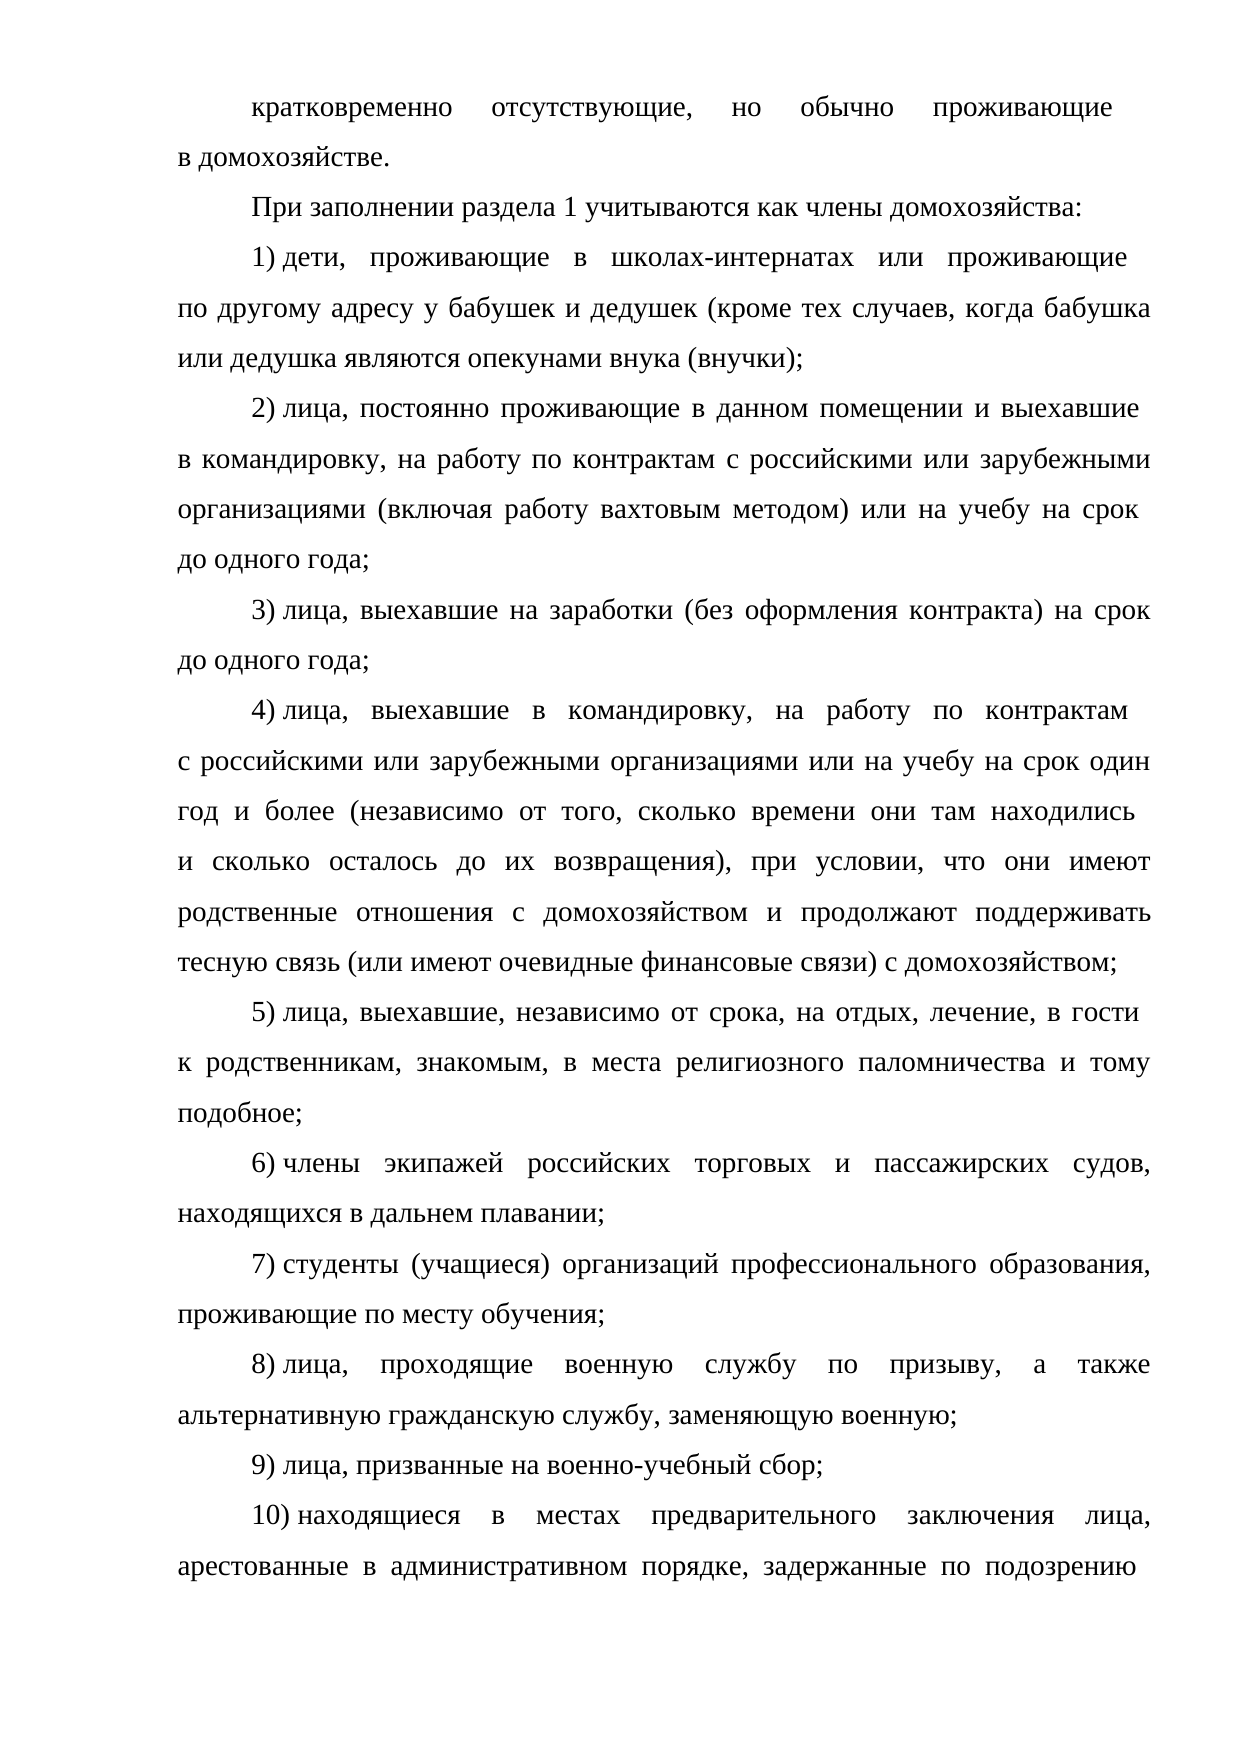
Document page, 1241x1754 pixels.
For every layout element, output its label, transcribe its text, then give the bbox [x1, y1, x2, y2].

text 9) лица, призванные на военно-учебный сбор; [177, 1447, 1152, 1481]
text кратковременно отсутствующие, но обычно проживающие в домохозяйстве. [177, 89, 1152, 172]
text 3) лица, выехавшие на заработки (без оформления контракта) на срок до одного года; [177, 592, 1152, 676]
text 4) лица, выехавшие в командировку, на работу по контрактам с российскими или зарубежными организациями или на учебу на срок один год и более (независимо от того, сколько времени они там находились и сколько осталось до их возвращения), при условии, что они имеют родственные отношения с домохозяйством и продолжают поддерживать тесную связь (или имеют очевидные финансовые связи) с домохозяйством; [177, 692, 1152, 977]
text 5) лица, выехавшие, независимо от срока, на отдых, лечение, в гости к родственникам, знакомым, в места религиозного паломничества и тому подобное; [177, 994, 1152, 1128]
text 1) дети, проживающие в школах-интернатах или проживающие по другому адресу у бабушек и дедушек (кроме тех случаев, когда бабушка или дедушка являются опекунами внука (внучки); [177, 239, 1152, 374]
text При заполнении раздела 1 учитываются как члены домохозяйства: [177, 189, 1152, 223]
text 6) члены экипажей российских торговых и пассажирских судов, находящихся в дальнем плавании; [177, 1145, 1152, 1229]
text 2) лица, постоянно проживающие в данном помещении и выехавшие в командировку, на работу по контрактам с российскими или зарубежными организациями (включая работу вахтовым методом) или на учебу на срок до одного года; [177, 391, 1152, 575]
text 7) студенты (учащиеся) организаций профессионального образования, проживающие по месту обучения; [177, 1246, 1152, 1330]
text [177, 1497, 1152, 1581]
text 8) лица, проходящие военную службу по призыву, а также альтернативную гражданскую службу, заменяющую военную; [177, 1346, 1152, 1430]
